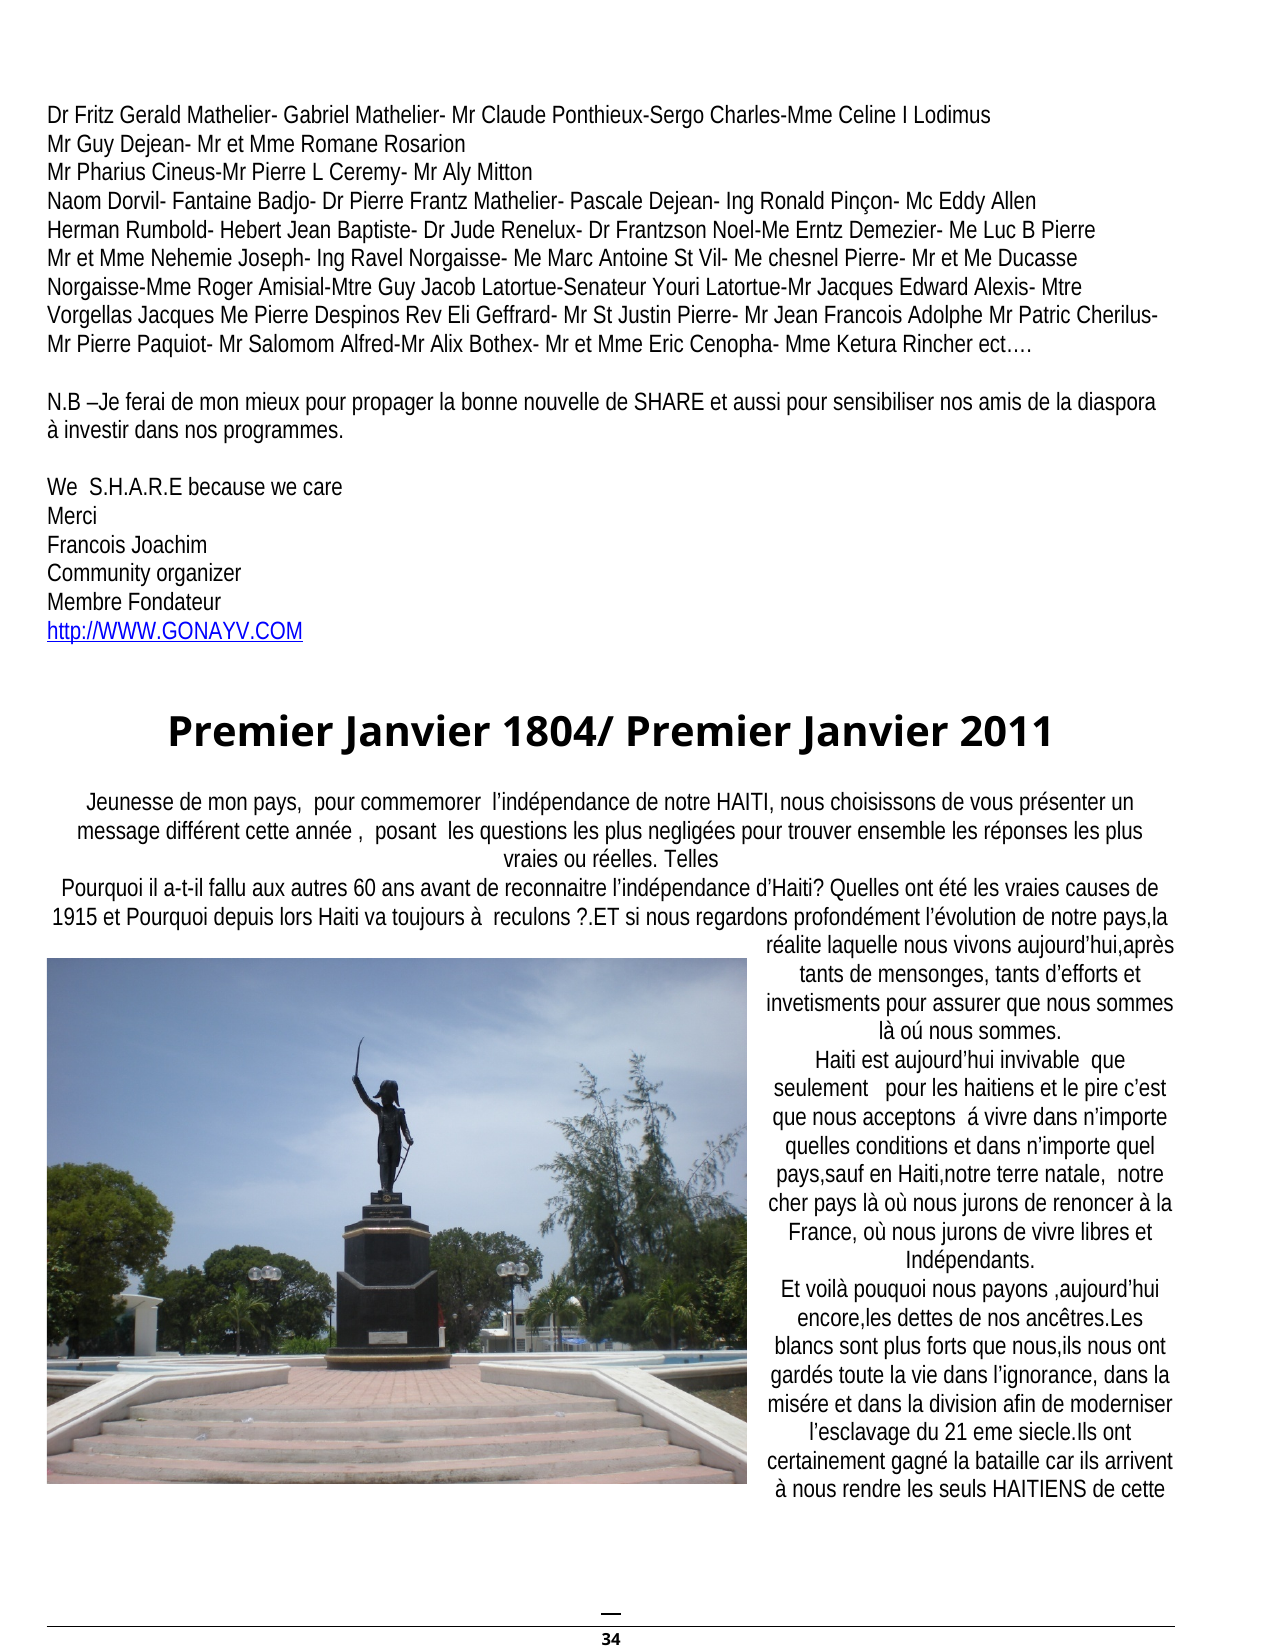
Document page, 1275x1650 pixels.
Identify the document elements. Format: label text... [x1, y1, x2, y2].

text Premier Janvier 1804/ Premier Janvier 2011 [47, 702, 1175, 758]
text Membre Fondateur [47, 587, 1175, 616]
text http://WWW.GONAYV.COM [47, 616, 1175, 644]
text Haiti est aujourd’hui invivable que seulement pour les haitiens et le pire c’est que nous acceptons á vivre dans n’importe quelles conditions et dans n’importe quel pays,sauf en Haiti,notre terre natale, notre cher pays là où nous jurons de renoncer à la France, où nous jurons de vivre libres et Indépendants. [747, 1045, 1175, 1274]
text Mr Guy Dejean- Mr et Mme Romane Rosarion [47, 129, 1175, 157]
text Francois Joachim [47, 530, 1175, 558]
text Pourquoi il a-t-il fallu aux autres 60 ans avant de reconnaitre l’indépendance d’Haiti? Quelles ont été les vraies causes de 1915 et Pourquoi depuis lors Haiti va toujours à reculons ?.ET si nous regardons profondément l’évolution de notre pays,la réalite laquelle nous vivons aujourd’hui,après tants de mensonges, tants d’efforts et invetisments pour assurer que nous sommes là oú nous sommes. [47, 873, 1175, 1045]
text Mr et Mme Nehemie Joseph- Ing Ravel Norgaisse- Me Marc Antoine St Vil- Me chesnel Pierre- Mr et Me Ducasse Norgaisse-Mme Roger Amisial-Mtre Guy Jacob Latortue-Senateur Youri Latortue-Mr Jacques Edward Alexis- Mtre Vorgellas Jacques Me Pierre Despinos Rev Eli Geffrard- Mr St Justin Pierre- Mr Jean Francois Adolphe Mr Patric Cherilus- Mr Pierre Paquiot- Mr Salomom Alfred-Mr Alix Bothex- Mr et Mme Eric Cenopha- Mme Ketura Rincher ect…. [47, 243, 1175, 358]
text Jeunesse de mon pays, pour commemorer l’indépendance de notre HAITI, nous choisissons de vous présenter un message différent cette année , posant les questions les plus negligées pour trouver ensemble les réponses les plus vraies ou réelles. Telles [47, 787, 1175, 873]
text Naom Dorvil- Fantaine Badjo- Dr Pierre Frantz Mathelier- Pascale Dejean- Ing Ronald Pinçon- Mc Eddy Allen [47, 186, 1175, 214]
text Community organizer [47, 558, 1175, 587]
text Dr Fritz Gerald Mathelier- Gabriel Mathelier- Mr Claude Ponthieux-Sergo Charles-Mme Celine I Lodimus [47, 100, 1175, 129]
text We S.H.A.R.E because we care [47, 472, 1175, 501]
text Herman Rumbold- Hebert Jean Baptiste- Dr Jude Renelux- Dr Frantzson Noel-Me Erntz Demezier- Me Luc B Pierre [47, 214, 1175, 243]
text Mr Pharius Cineus-Mr Pierre L Ceremy- Mr Aly Mitton [47, 157, 1175, 186]
text Merci [47, 501, 1175, 530]
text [47, 1274, 1175, 1503]
text N.B –Je ferai de mon mieux pour propager la bonne nouvelle de SHARE et aussi pour sensibiliser nos amis de la diaspora à investir dans nos programmes. [47, 386, 1175, 444]
picture [46, 958, 747, 1484]
